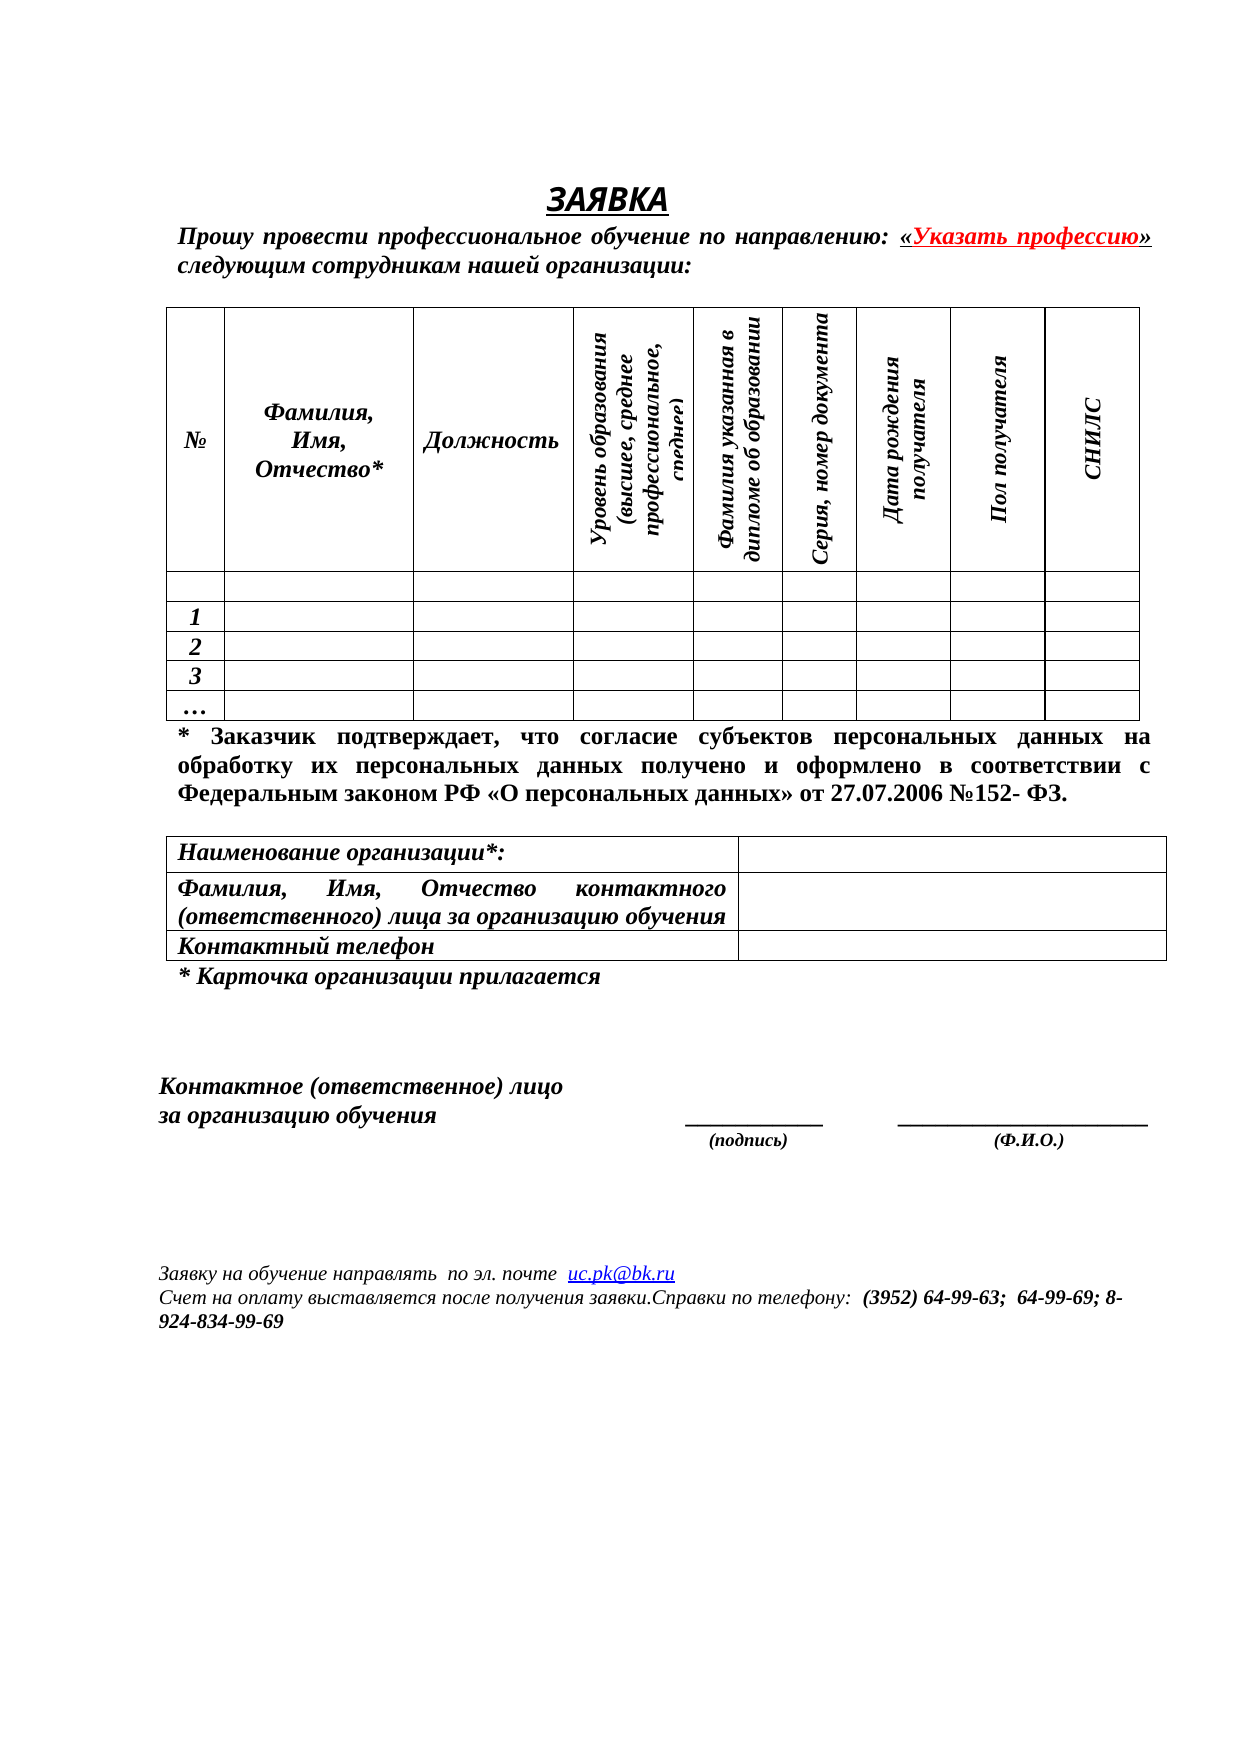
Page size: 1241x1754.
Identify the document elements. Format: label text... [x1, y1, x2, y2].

text Контактное (ответственное) лицо [158, 1071, 1152, 1100]
table_cell [1046, 572, 1139, 601]
table_header Наименование организации*: [167, 837, 738, 872]
table_cell [857, 632, 950, 660]
table_cell [694, 691, 782, 720]
table_cell [414, 602, 573, 631]
text Заявку на обучение направлять по эл. почте uc.pk@bk.ru [158, 1261, 1152, 1284]
table_cell [694, 661, 782, 690]
text Прошу провести профессиональное обучение по направлению: «Указать профессию» следующим сотрудникам нашей организации: [177, 221, 1152, 278]
table_cell [414, 632, 573, 660]
table_cell [225, 661, 413, 690]
table_cell Контактный телефон [167, 931, 738, 960]
table_cell [783, 572, 856, 601]
text за организацию обучения ___________ ____________________ [158, 1100, 1152, 1129]
table_cell [783, 661, 856, 690]
table_cell [1046, 632, 1139, 660]
table_header [739, 837, 1166, 872]
table_cell [414, 572, 573, 601]
table_cell … [167, 691, 224, 720]
table_cell [739, 873, 1166, 930]
table_header № [167, 308, 224, 571]
table_cell [857, 572, 950, 601]
table_header Должность [414, 308, 573, 571]
table_cell [951, 632, 1044, 660]
table_header СНИЛС [1046, 308, 1139, 571]
table_cell [694, 632, 782, 660]
table_cell [951, 691, 1044, 720]
table_cell [1046, 602, 1139, 631]
table_cell [574, 632, 693, 660]
text Счет на оплату выставляется после получения заявки.Справки по телефону: (3952) 64-99-63; 64-99-69; 8-924-834-99-69 [158, 1284, 1152, 1333]
table_cell [167, 572, 224, 601]
table_cell [225, 572, 413, 601]
text (подпись) (Ф.И.О.) [158, 1129, 1152, 1150]
table_cell [951, 661, 1044, 690]
table_cell [857, 691, 950, 720]
table_cell [694, 602, 782, 631]
table_cell [783, 632, 856, 660]
table_cell [1046, 691, 1139, 720]
table_cell 1 [167, 602, 224, 631]
table_cell [783, 602, 856, 631]
table_cell [951, 602, 1044, 631]
table_cell [574, 661, 693, 690]
table_cell [414, 691, 573, 720]
text * Карточка организации прилагается [177, 961, 1152, 990]
table_cell [783, 691, 856, 720]
table_cell [225, 602, 413, 631]
table_cell [694, 572, 782, 601]
table_cell [574, 572, 693, 601]
table_header Дата рождения получателя [857, 308, 950, 571]
text * Заказчик подтверждает, что согласие субъектов персональных данных на обработку их персональных данных получено и оформлено в соответствии с Федеральным законом РФ «О персональных данных» от 27.07.2006 №152- ФЗ. [177, 721, 1152, 807]
table_header Серия, номер документа [783, 308, 856, 571]
table_header Фамилия указанная в дипломе об образовании [694, 308, 782, 571]
table_cell [857, 602, 950, 631]
table_cell [951, 572, 1044, 601]
table_cell [1046, 661, 1139, 690]
table_header Пол получателя [951, 308, 1044, 571]
table_cell 2 [167, 632, 224, 660]
table_cell [574, 691, 693, 720]
table_cell Фамилия, Имя, Отчество контактного (ответственного) лица за организацию обучения [167, 873, 738, 930]
table_cell [739, 931, 1166, 960]
text ЗАЯВКА [472, 176, 1152, 221]
table_cell 3 [167, 661, 224, 690]
table_header Уровень образования (высшее, среднее профессиональное, среднее) [574, 308, 693, 571]
table_cell [414, 661, 573, 690]
table_cell [225, 691, 413, 720]
table_cell [857, 661, 950, 690]
table_cell [225, 632, 413, 660]
table_cell [574, 602, 693, 631]
table_header Фамилия, Имя, Отчество* [225, 308, 413, 571]
